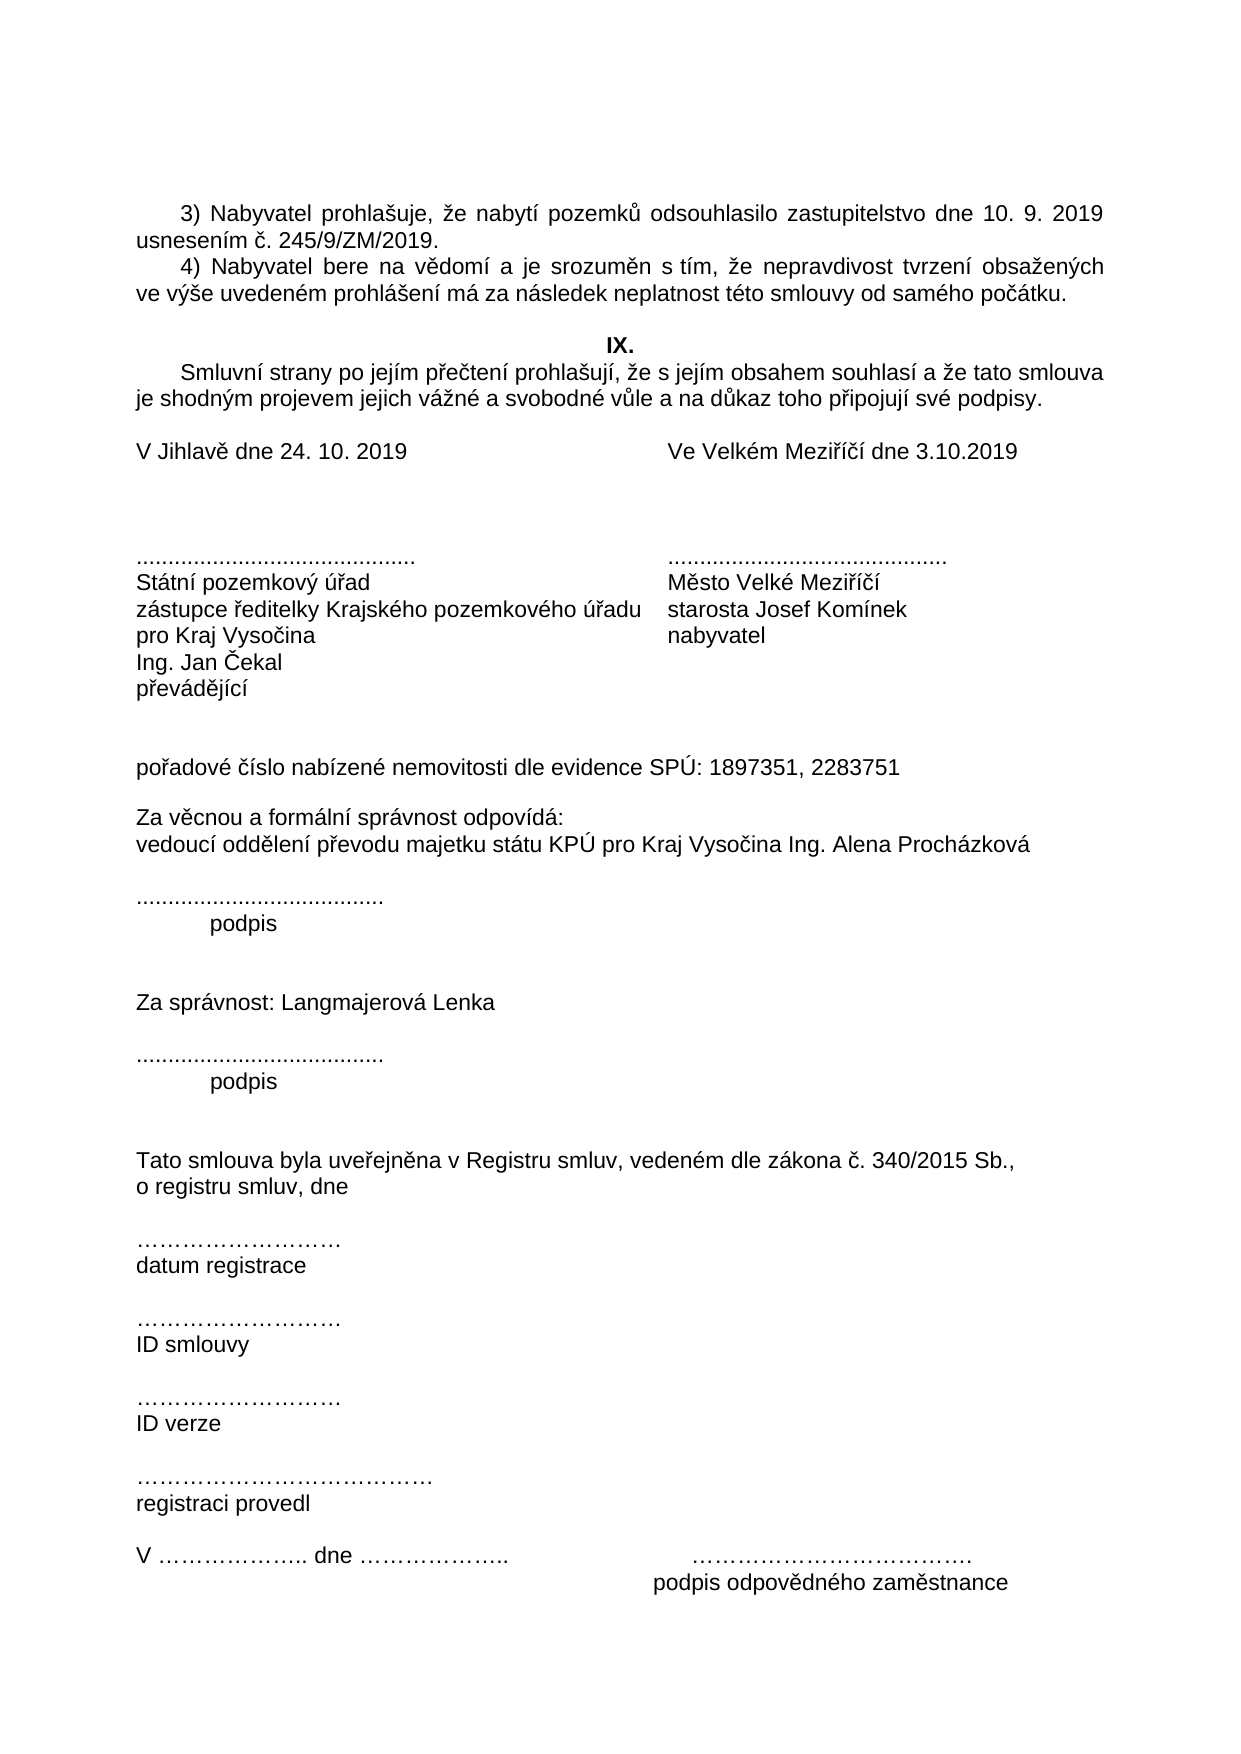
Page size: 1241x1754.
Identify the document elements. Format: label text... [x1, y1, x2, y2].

text Za správnost: Langmajerová Lenka [136, 989, 1104, 1015]
text Za věcnou a formální správnost odpovídá: [136, 804, 1104, 831]
text převádějící [136, 675, 1104, 701]
text 4) Nabyvatel bere na vědomí a je srozuměn s tím, že nepravdivost tvrzení obsažených ve výše uvedeném prohlášení má za následek neplatnost této smlouvy od samého počátku. [136, 253, 1104, 306]
text Státní pozemkový úřad Město Velké Meziříčí [136, 569, 1104, 596]
text podpis odpovědného zaměstnance [136, 1568, 1104, 1595]
text IX. [136, 332, 1104, 358]
text ............................................ ............................................ [136, 543, 1104, 569]
text ....................................... [136, 1041, 1104, 1068]
text Ing. Jan Čekal [136, 648, 1104, 675]
text 3) Nabyvatel prohlašuje, že nabytí pozemků odsouhlasilo zastupitelstvo dne 10. 9. 2019 usnesením č. 245/9/ZM/2019. [136, 200, 1104, 253]
text ………………………………… [136, 1463, 1104, 1489]
text Tato smlouva byla uveřejněna v Registru smluv, vedeném dle zákona č. 340/2015 Sb., [136, 1147, 1104, 1173]
text ……………………… [136, 1305, 1104, 1331]
text pro Kraj Vysočina nabyvatel [136, 622, 1104, 648]
text podpis [136, 910, 1104, 936]
text registraci provedl [136, 1489, 1104, 1516]
text V Jihlavě dne 24. 10. 2019 Ve Velkém Meziříčí dne 3.10.2019 [136, 438, 1104, 464]
text vedoucí oddělení převodu majetku státu KPÚ pro Kraj Vysočina Ing. Alena Procházková [136, 831, 1104, 857]
text pořadové číslo nabízené nemovitosti dle evidence SPÚ: 1897351, 2283751 [136, 754, 1104, 804]
text o registru smluv, dne [136, 1173, 1104, 1199]
text ID verze [136, 1410, 1104, 1437]
text ……………………… [136, 1226, 1104, 1252]
text ....................................... [136, 883, 1104, 910]
text datum registrace [136, 1252, 1104, 1279]
text ……………………… [136, 1384, 1104, 1410]
text V ……………….. dne ……………….. ………………………………. [136, 1542, 1104, 1568]
text podpis [136, 1068, 1104, 1094]
text zástupce ředitelky Krajského pozemkového úřadu starosta Josef Komínek [136, 596, 1104, 622]
text ID smlouvy [136, 1331, 1104, 1358]
text Smluvní strany po jejím přečtení prohlašují, že s jejím obsahem souhlasí a že tato smlouva je shodným projevem jejich vážné a svobodné vůle a na důkaz toho připojují své podpisy. [136, 358, 1104, 411]
